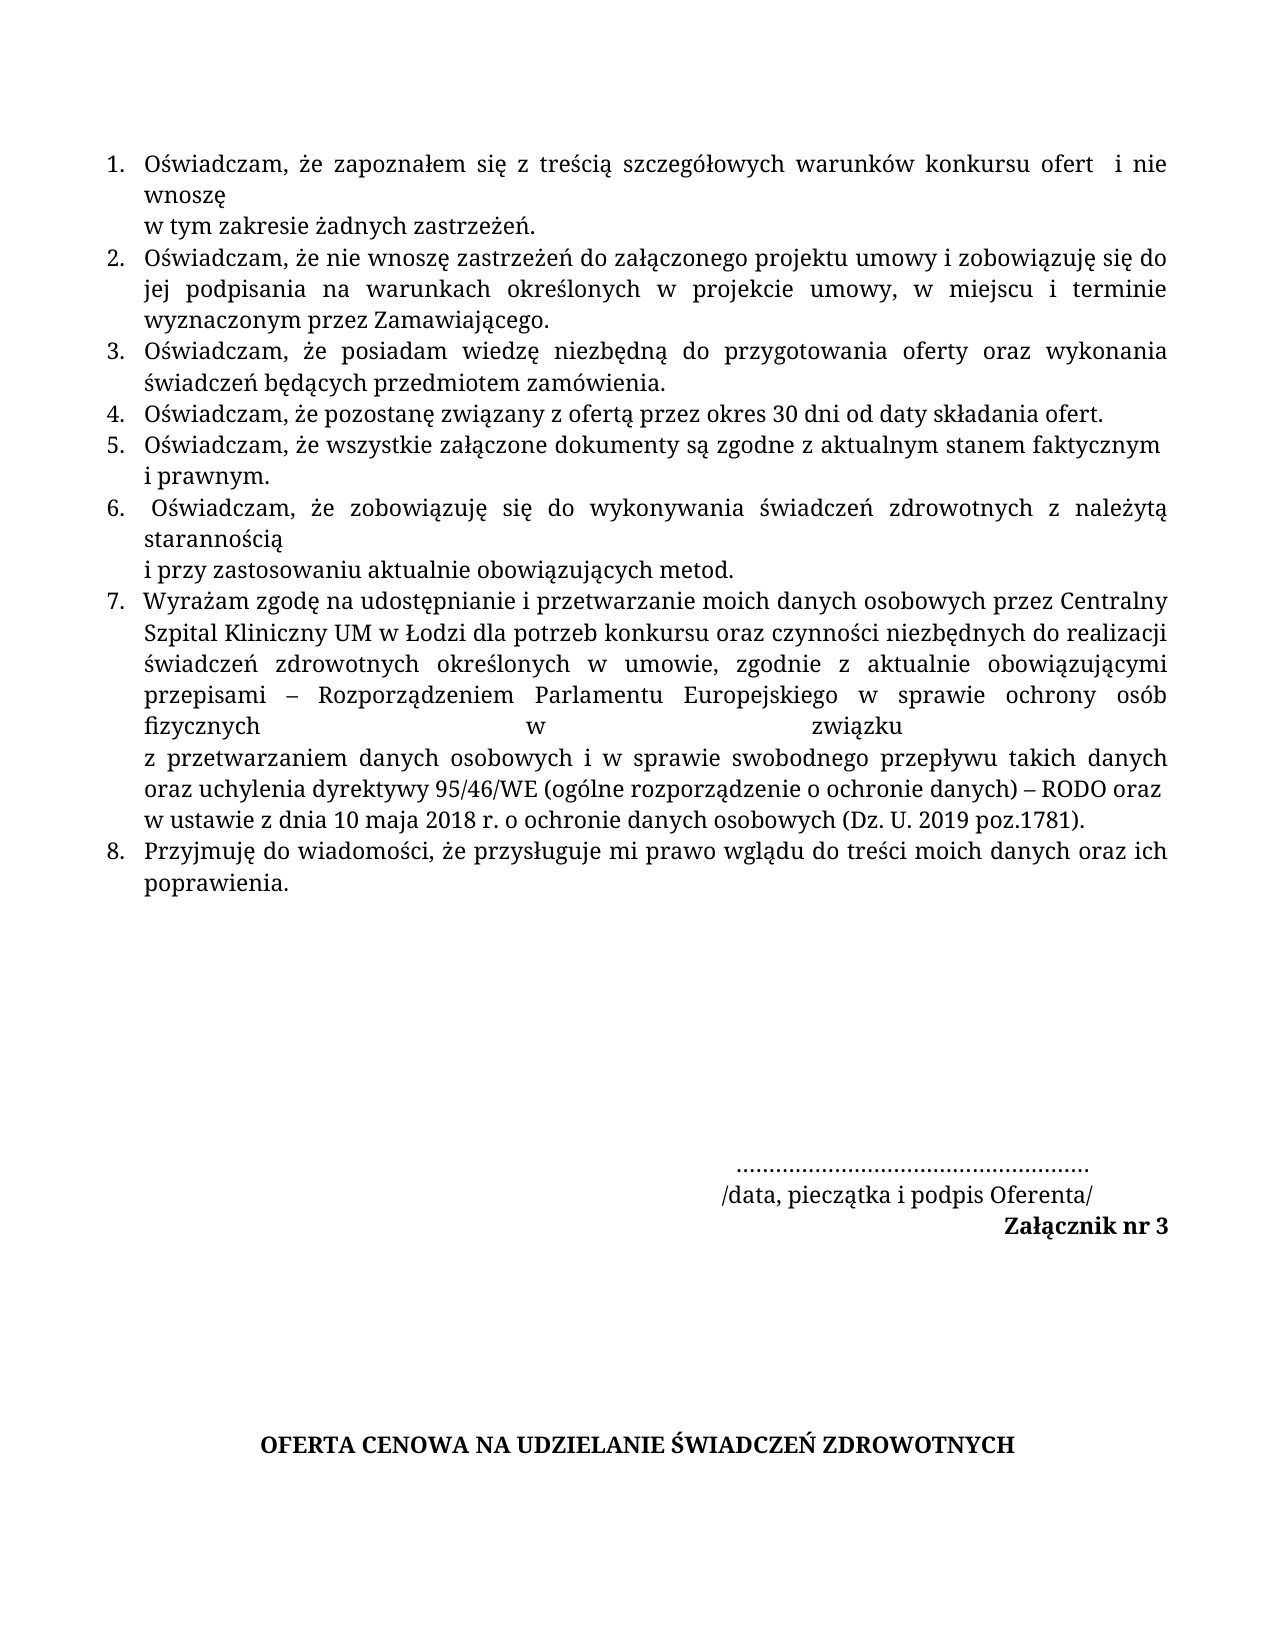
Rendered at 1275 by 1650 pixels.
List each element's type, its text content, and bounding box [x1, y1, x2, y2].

list Oświadczam, że pozostanę związany z ofertą przez okres 30 dni od daty składania ofert. [106, 398, 1169, 429]
text ……………………………………………… [106, 1148, 1169, 1179]
list Oświadczam, że wszystkie załączone dokumenty są zgodne z aktualnym stanem faktycznym i prawnym. [106, 429, 1169, 491]
list Przyjmuję do wiadomości, że przysługuje mi prawo wglądu do treści moich danych oraz ich poprawienia. [106, 835, 1169, 898]
list Wyrażam zgodę na udostępnianie i przetwarzanie moich danych osobowych przez Centralny Szpital Kliniczny UM w Łodzi dla potrzeb konkursu oraz czynności niezbędnych do realizacji świadczeń zdrowotnych określonych w umowie, zgodnie z aktualnie obowiązującymi przepisami – Rozporządzeniem Parlamentu Europejskiego w sprawie ochrony osób fizycznych w związku z przetwarzaniem danych osobowych i w sprawie swobodnego przepływu takich danych oraz uchylenia dyrektywy 95/46/WE (ogólne rozporządzenie o ochronie danych) – RODO oraz w ustawie z dnia 10 maja 2018 r. o ochronie danych osobowych (Dz. U. 2019 poz.1781). [106, 585, 1169, 835]
list Oświadczam, że zapoznałem się z treścią szczegółowych warunków konkursu ofert i nie wnoszę w tym zakresie żadnych zastrzeżeń. [106, 148, 1169, 241]
list Oświadczam, że posiadam wiedzę niezbędną do przygotowania oferty oraz wykonania świadczeń będących przedmiotem zamówienia. [106, 335, 1169, 398]
text OFERTA CENOWA NA UDZIELANIE ŚWIADCZEŃ ZDROWOTNYCH [106, 1429, 1169, 1460]
list Oświadczam, że nie wnoszę zastrzeżeń do załączonego projektu umowy i zobowiązuję się do jej podpisania na warunkach określonych w projekcie umowy, w miejscu i terminie wyznaczonym przez Zamawiającego. [106, 241, 1169, 335]
text /data, pieczątka i podpis Oferenta/ [106, 1179, 1169, 1210]
text Załącznik nr 3 [106, 1210, 1169, 1241]
list Oświadczam, że zobowiązuję się do wykonywania świadczeń zdrowotnych z należytą starannością i przy zastosowaniu aktualnie obowiązujących metod. [106, 491, 1169, 585]
